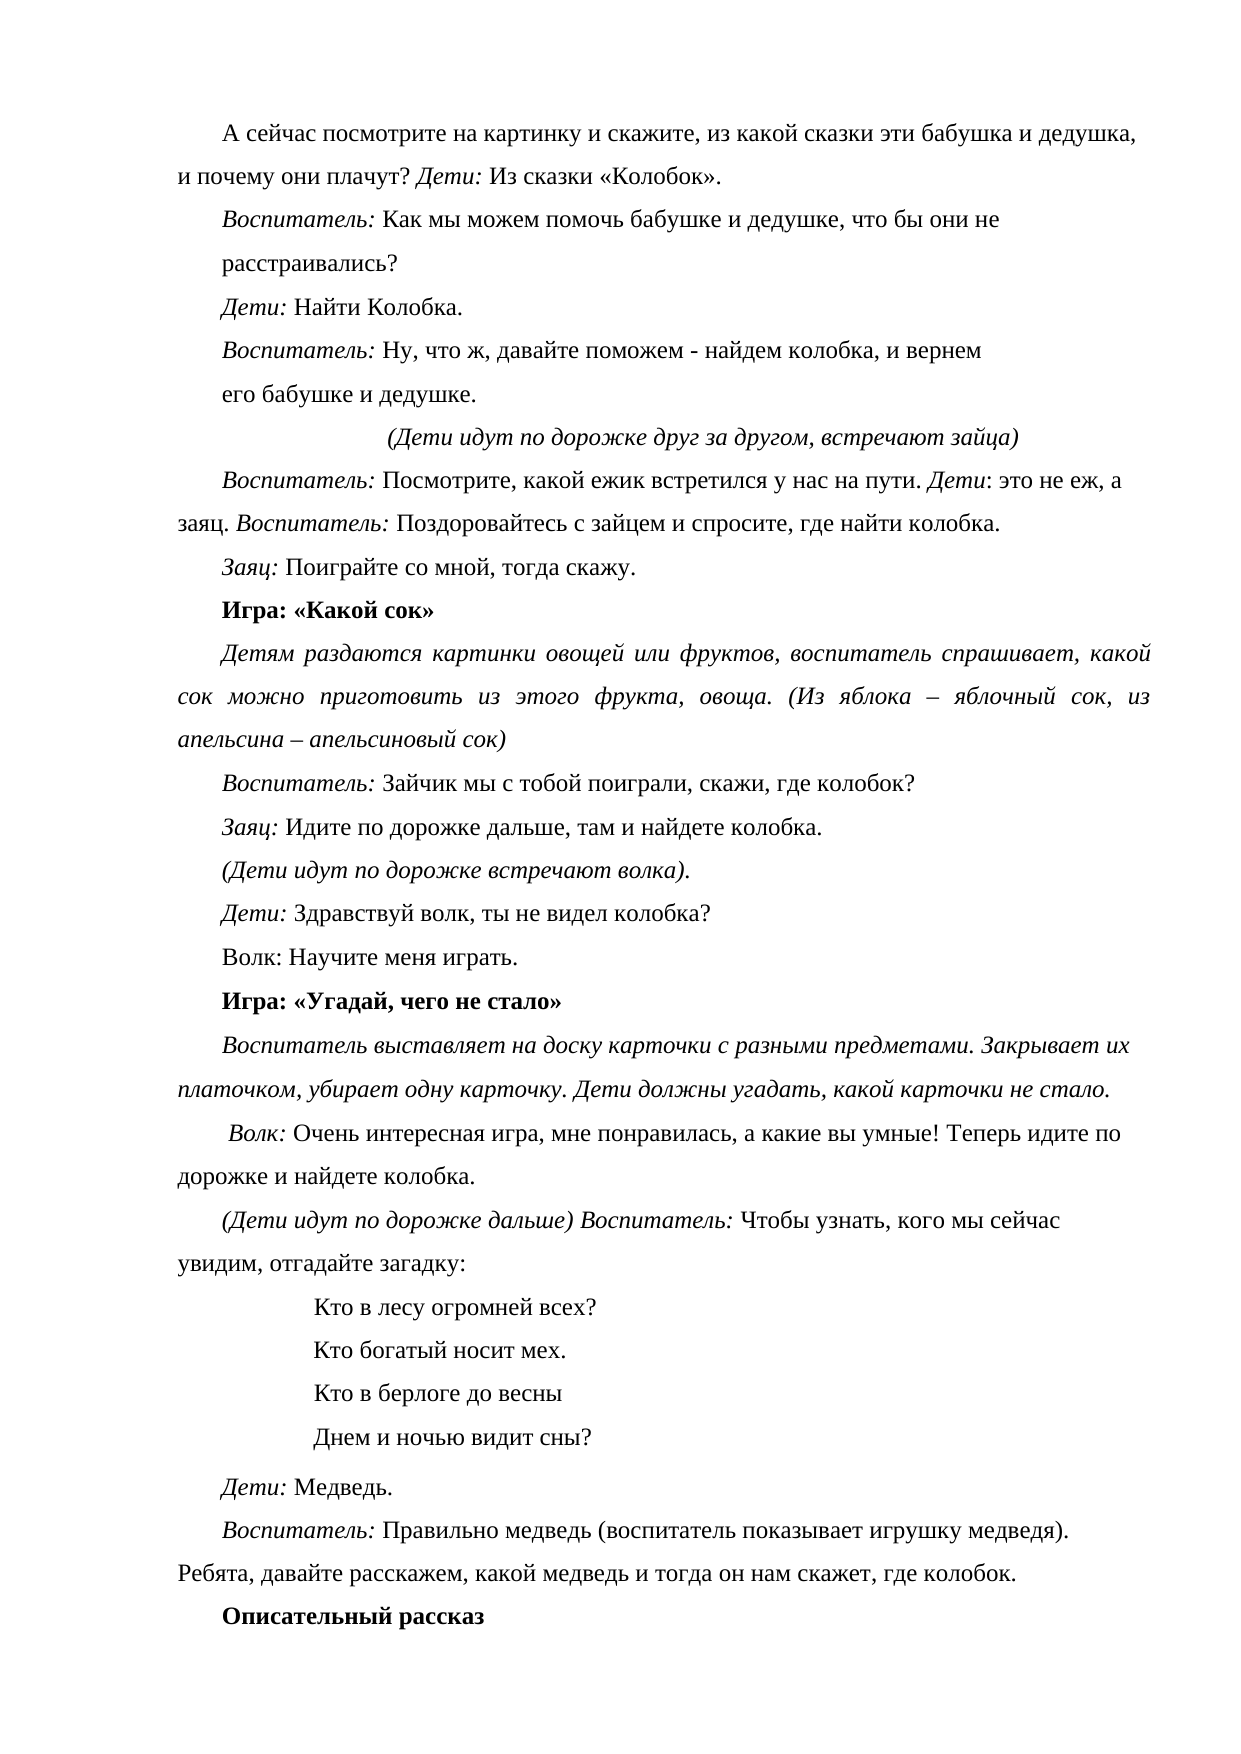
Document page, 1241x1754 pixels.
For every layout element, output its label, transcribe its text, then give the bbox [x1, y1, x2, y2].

text Воспитатель: Ну, что ж, давайте поможем - найдем колобка, и вернем [177, 335, 1152, 364]
text Воспитатель: Посмотрите, какой ежик встретился у нас на пути. Дети: это не еж, а заяц. Воспитатель: Поздоровайтесь с зайцем и спросите, где найти колобка. [177, 465, 1152, 537]
text Волк: Очень интересная игра, мне понравилась, а какие вы умные! Теперь идите по дорожке и найдете колобка. [177, 1118, 1152, 1190]
text Дети: Здравствуй волк, ты не видел колобка? [177, 898, 1152, 927]
text Воспитатель: Правильно медведь (воспитатель показывает игрушку медведя). Ребята, давайте расскажем, какой медведь и тогда он нам скажет, где колобок. [177, 1515, 1152, 1587]
text Игра: «Какой сок» [177, 595, 1152, 624]
text Воспитатель: Зайчик мы с тобой поиграли, скажи, где колобок? [177, 768, 1152, 796]
text Кто в лесу огромней всех? [269, 1292, 1152, 1321]
text Воспитатель выставляет на доску карточки с разными предметами. Закрывает их платочком, убирает одну карточку. Дети должны угадать, какой карточки не стало. [177, 1031, 1152, 1102]
text Волк: Научите меня играть. [177, 942, 1152, 971]
text Игра: «Угадай, чего не стало» [177, 986, 1152, 1015]
text расстраивались? [177, 248, 1152, 277]
text его бабушке и дедушке. [177, 379, 1152, 408]
text Дети: Найти Колобка. [177, 292, 1152, 321]
text Кто в берлоге до весны [269, 1378, 1152, 1407]
text Дети: Медведь. [177, 1472, 1152, 1501]
text Детям раздаются картинки овощей или фруктов, воспитатель спрашивает, какой сок можно приготовить из этого фрукта, овоща. (Из яблока – яблочный сок, из апельсина – апельсиновый сок) [177, 638, 1152, 753]
text Днем и ночью видит сны? [269, 1422, 1152, 1451]
text Кто богатый носит мех. [269, 1335, 1152, 1364]
text (Дети идут по дорожке дальше) Воспитатель: Чтобы узнать, кого мы сейчас увидим, отгадайте загадку: [177, 1205, 1152, 1277]
text (Дети идут по дорожке встречают волка). [177, 855, 1152, 884]
text А сейчас посмотрите на картинку и скажите, из какой сказки эти бабушка и дедушка, и почему они плачут? Дети: Из сказки «Колобок». [177, 118, 1152, 190]
text Воспитатель: Как мы можем помочь бабушке и дедушке, что бы они не [177, 204, 1152, 233]
text Заяц: Поиграйте со мной, тогда скажу. [177, 552, 1152, 581]
text Описательный рассказ [177, 1601, 1152, 1630]
text Заяц: Идите по дорожке дальше, там и найдете колобка. [177, 812, 1152, 841]
text (Дети идут по дорожке друг за другом, встречают зайца) [210, 422, 1152, 451]
